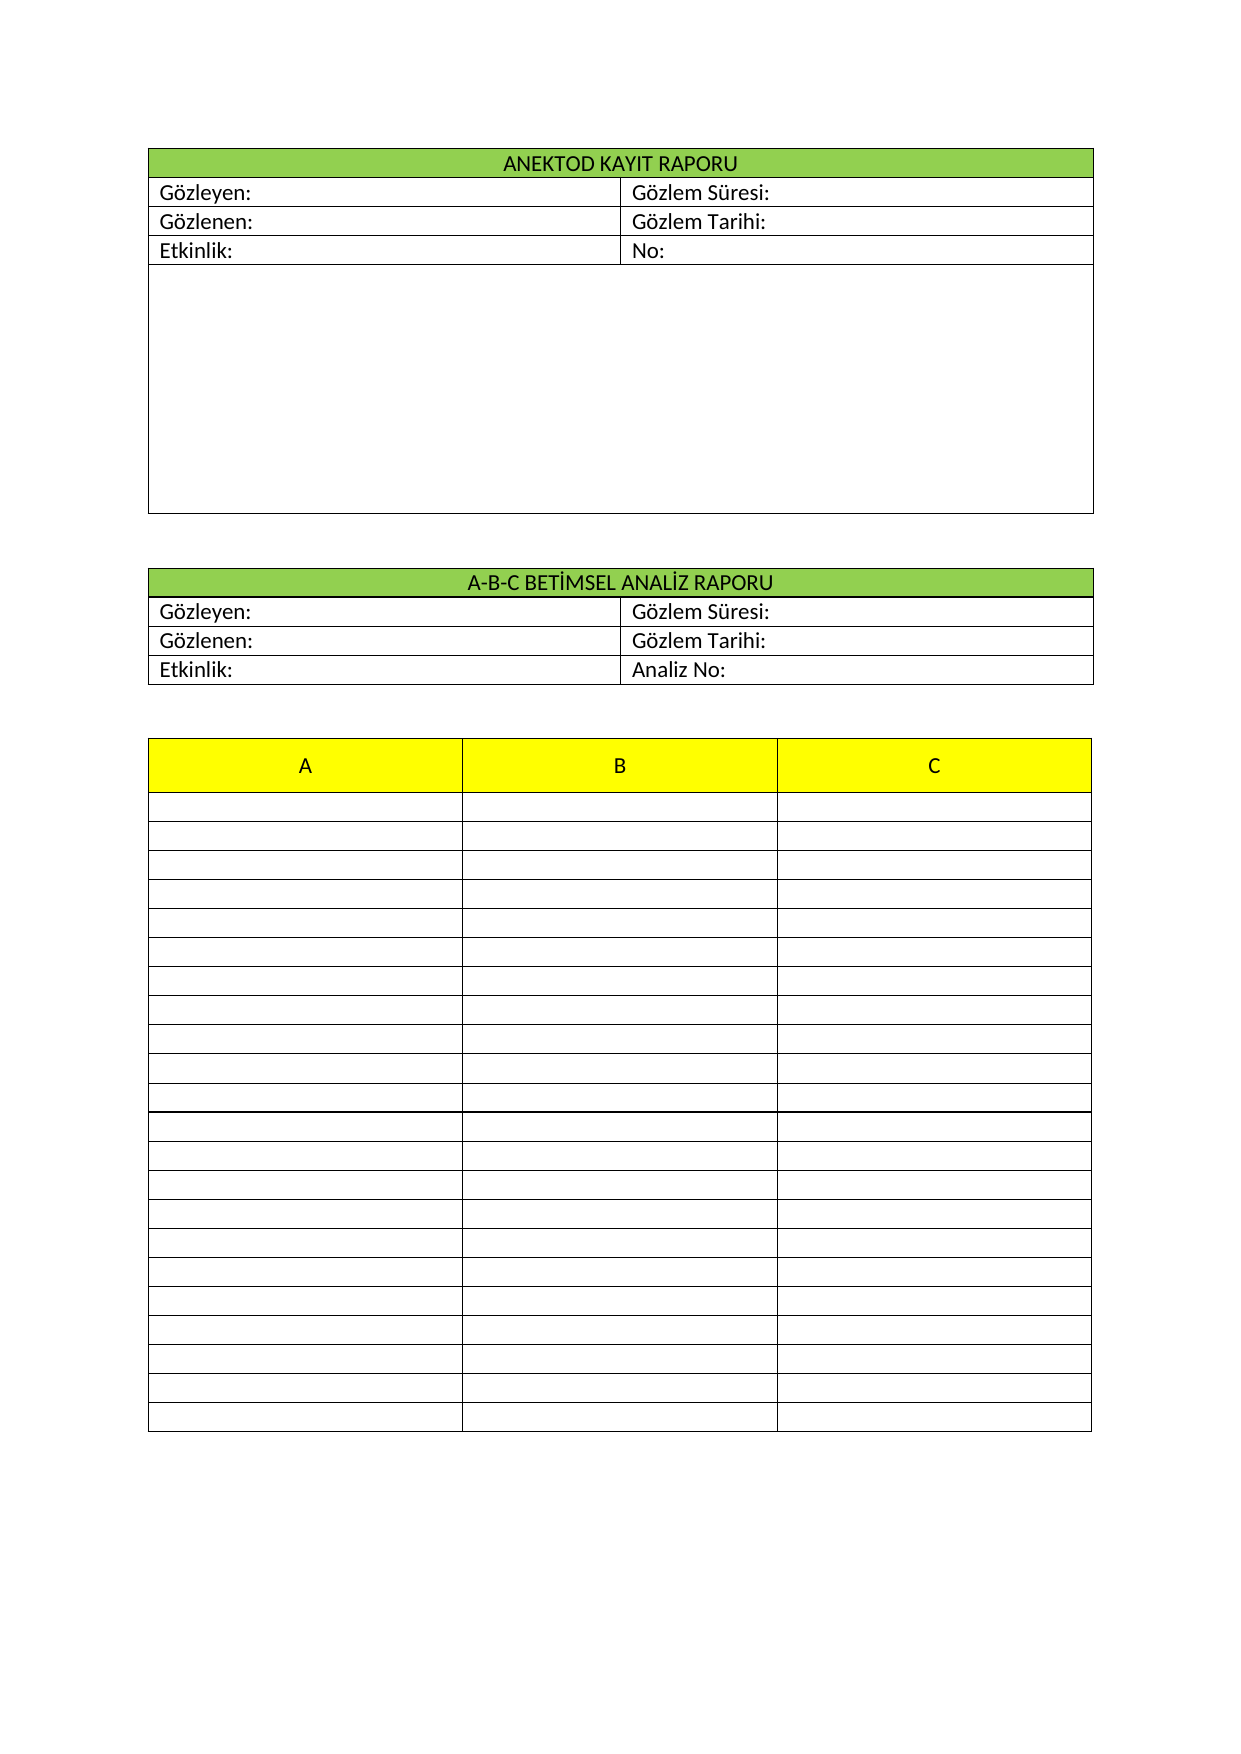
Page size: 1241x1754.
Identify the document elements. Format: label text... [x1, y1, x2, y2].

table_cell [149, 1316, 462, 1344]
table_cell [463, 1142, 777, 1169]
table_cell Gözlem Tarihi: [621, 627, 1093, 654]
table_cell Gözlenen: [149, 627, 620, 654]
table_cell [149, 851, 462, 879]
table_cell [778, 1084, 1091, 1111]
table_cell [149, 909, 462, 937]
table_cell [149, 1113, 462, 1141]
table_cell [778, 1345, 1091, 1373]
table_cell [149, 265, 1093, 513]
table_cell [778, 1171, 1091, 1199]
table_cell [149, 1287, 462, 1315]
table_cell [463, 1374, 777, 1402]
table_cell [778, 1258, 1091, 1286]
table_cell [778, 1374, 1091, 1402]
table_cell [778, 1142, 1091, 1169]
table_cell [778, 822, 1091, 850]
table_cell [463, 1258, 777, 1286]
table_cell [463, 1084, 777, 1111]
table_cell [149, 1345, 462, 1373]
table_cell [463, 1113, 777, 1141]
table_cell [463, 938, 777, 966]
table_header B [463, 739, 777, 792]
table_cell [778, 1025, 1091, 1053]
table_cell Gözlem Süresi: [621, 598, 1093, 626]
table_cell Etkinlik: [149, 656, 620, 684]
table_cell Gözleyen: [149, 598, 620, 626]
table_cell Gözlem Tarihi: [621, 207, 1093, 235]
table_cell [463, 1025, 777, 1053]
table_cell [149, 1054, 462, 1082]
table_cell [778, 996, 1091, 1024]
table_cell No: [621, 236, 1093, 264]
table_cell Gözlem Süresi: [621, 178, 1093, 206]
table_cell [149, 1142, 462, 1169]
table_cell [149, 1229, 462, 1257]
table_cell [463, 1287, 777, 1315]
table_cell [149, 1084, 462, 1111]
table_cell [778, 1287, 1091, 1315]
table_cell [463, 996, 777, 1024]
table_header A [149, 739, 462, 792]
table_cell [149, 1171, 462, 1199]
table_cell [778, 938, 1091, 966]
table_cell [149, 1374, 462, 1402]
table_cell [149, 1258, 462, 1286]
table_header C [778, 739, 1091, 792]
table_cell [149, 793, 462, 821]
table_cell [778, 1316, 1091, 1344]
table_header A-B-C BETİMSEL ANALİZ RAPORU [149, 569, 1093, 596]
table_cell [778, 793, 1091, 821]
table_cell Gözleyen: [149, 178, 620, 206]
table_cell [463, 909, 777, 937]
table_cell [463, 851, 777, 879]
table_cell [778, 967, 1091, 995]
table_cell [778, 909, 1091, 937]
table_cell [149, 1200, 462, 1228]
table_cell [778, 851, 1091, 879]
table_cell [149, 822, 462, 850]
table_cell [463, 1316, 777, 1344]
table_cell [778, 1200, 1091, 1228]
table_cell [463, 822, 777, 850]
table_cell [149, 1025, 462, 1053]
table_cell [149, 996, 462, 1024]
table_cell [463, 1403, 777, 1431]
table_cell [463, 1229, 777, 1257]
table_cell [778, 880, 1091, 908]
table_cell [778, 1229, 1091, 1257]
table_cell Analiz No: [621, 656, 1093, 684]
table_cell [149, 1403, 462, 1431]
table_cell [463, 1054, 777, 1082]
table_cell [463, 1345, 777, 1373]
table_cell Gözlenen: [149, 207, 620, 235]
table_cell [778, 1403, 1091, 1431]
table_cell [778, 1054, 1091, 1082]
table_header ANEKTOD KAYIT RAPORU [149, 149, 1093, 177]
table_cell [149, 938, 462, 966]
table_cell [149, 880, 462, 908]
table_cell [463, 793, 777, 821]
table_cell [463, 1171, 777, 1199]
table_cell [463, 967, 777, 995]
table_cell [149, 967, 462, 995]
table_cell Etkinlik: [149, 236, 620, 264]
table_cell [778, 1113, 1091, 1141]
table_cell [463, 880, 777, 908]
table_cell [463, 1200, 777, 1228]
